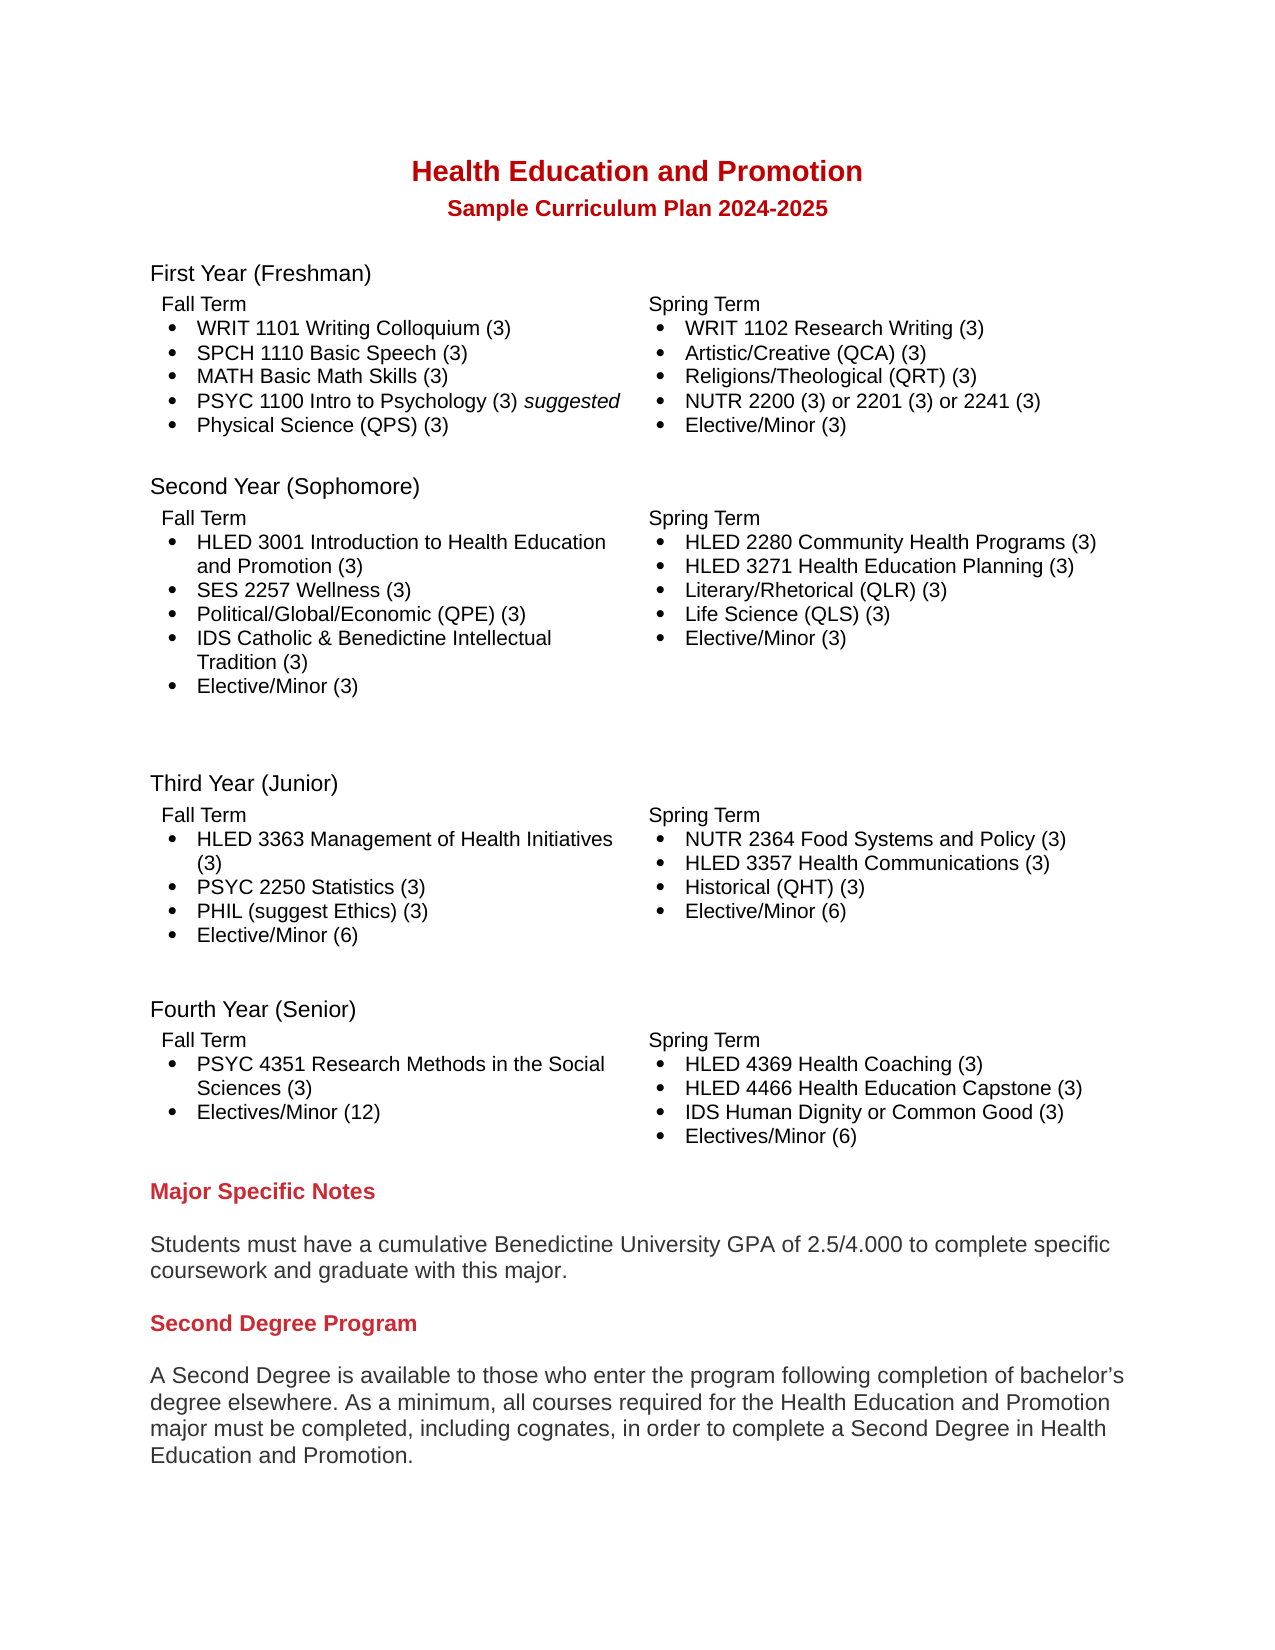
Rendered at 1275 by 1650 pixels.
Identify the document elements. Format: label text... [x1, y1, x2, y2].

table_header Spring Term HLED 4369 Health Coaching (3) HLED 4466 Health Education Capstone (3) IDS Human Dignity or Common Good (3) Electives/Minor (6) [637, 1024, 1124, 1149]
table_header Fall Term HLED 3001 Introduction to Health Education and Promotion (3) SES 2257 Wellness (3) Political/Global/Economic (QPE) (3) IDS Catholic & Benedictine Intellectual Tradition (3) Elective/Minor (3) [150, 502, 637, 723]
subtitle Third Year (Junior) [150, 770, 1125, 797]
subtitle Sample Curriculum Plan 2024-2025 [150, 194, 1125, 221]
subtitle First Year (Freshman) [150, 260, 1125, 286]
table_header Fall Term PSYC 4351 Research Methods in the Social Sciences (3) Electives/Minor (12) [150, 1024, 637, 1149]
table_header Fall Term HLED 3363 Management of Health Initiatives (3) PSYC 2250 Statistics (3) PHIL (suggest Ethics) (3) Elective/Minor (6) [150, 799, 637, 949]
subtitle Second Year (Sophomore) [150, 473, 1125, 500]
table_header Spring Term HLED 2280 Community Health Programs (3) HLED 3271 Health Education Planning (3) Literary/Rhetorical (QLR) (3) Life Science (QLS) (3) Elective/Minor (3) [637, 502, 1124, 723]
subtitle Major Specific Notes [150, 1178, 1125, 1204]
text A Second Degree is available to those who enter the program following completion of bachelor’s degree elsewhere. As a minimum, all courses required for the Health Education and Promotion major must be completed, including cognates, in order to complete a Second Degree in Health Education and Promotion. [150, 1362, 1125, 1468]
table_header Fall Term WRIT 1101 Writing Colloquium (3) SPCH 1110 Basic Speech (3) MATH Basic Math Skills (3) PSYC 1100 Intro to Psychology (3) suggested Physical Science (QPS) (3) [150, 288, 637, 437]
subtitle Health Education and Promotion [150, 154, 1125, 188]
table_header Spring Term NUTR 2364 Food Systems and Policy (3) HLED 3357 Health Communications (3) Historical (QHT) (3) Elective/Minor (6) [637, 799, 1124, 949]
subtitle Second Degree Program [150, 1310, 1125, 1336]
subtitle Fourth Year (Senior) [150, 996, 1125, 1022]
table_header Spring Term WRIT 1102 Research Writing (3) Artistic/Creative (QCA) (3) Religions/Theological (QRT) (3) NUTR 2200 (3) or 2201 (3) or 2241 (3) Elective/Minor (3) [637, 288, 1124, 437]
text Students must have a cumulative Benedictine University GPA of 2.5/4.000 to complete specific coursework and graduate with this major. [150, 1231, 1125, 1283]
